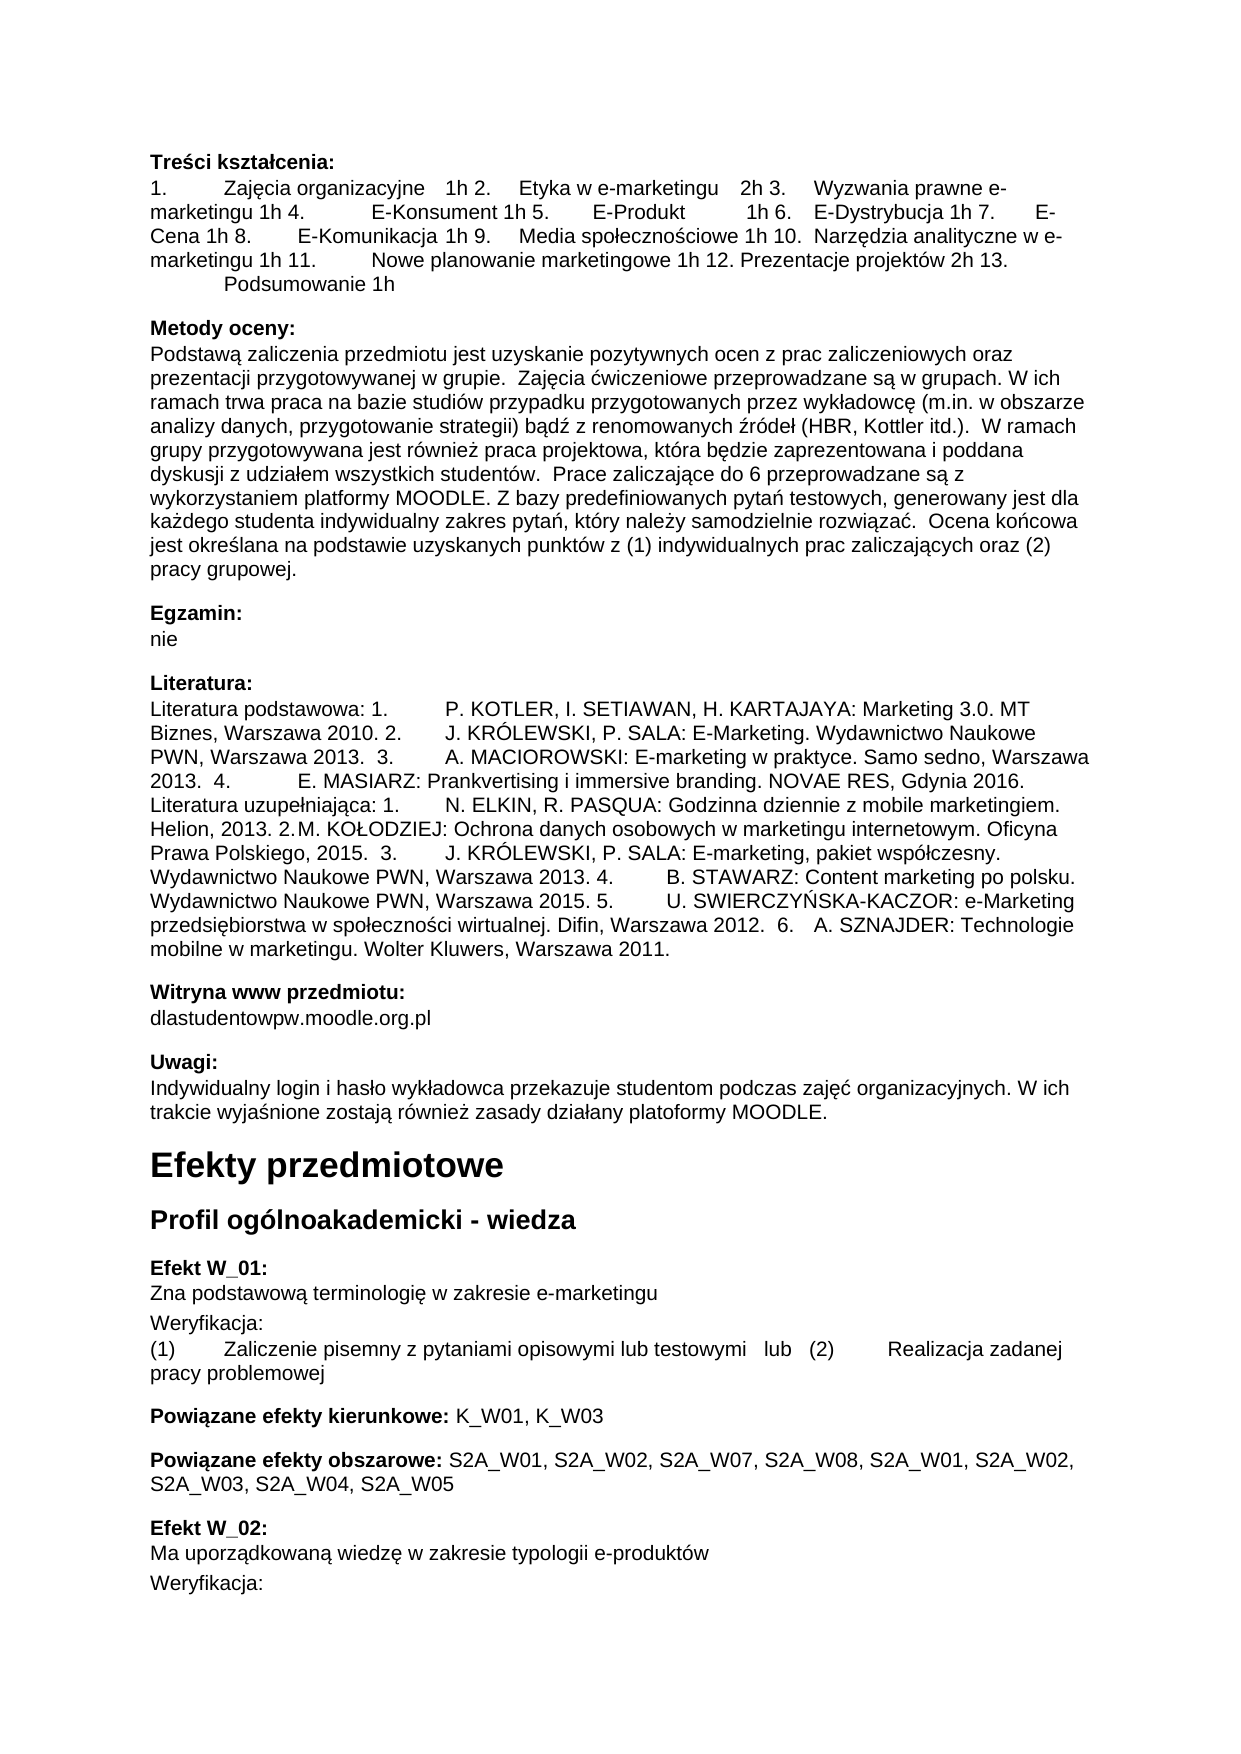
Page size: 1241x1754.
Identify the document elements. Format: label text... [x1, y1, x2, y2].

text Weryfikacja: [150, 1571, 1090, 1595]
text Weryfikacja: [150, 1311, 1090, 1334]
text Podstawą zaliczenia przedmiotu jest uzyskanie pozytywnych ocen z prac zaliczeniowych oraz prezentacji przygotowywanej w grupie. Zajęcia ćwiczeniowe przeprowadzane są w grupach. W ich ramach trwa praca na bazie studiów przypadku przygotowanych przez wykładowcę (m.in. w obszarze analizy danych, przygotowanie strategii) bądź z renomowanych źródeł (HBR, Kottler itd.). W ramach grupy przygotowywana jest również praca projektowa, która będzie zaprezentowana i poddana dyskusji z udziałem wszystkich studentów. Prace zaliczające do 6 przeprowadzane są z wykorzystaniem platformy MOODLE. Z bazy predefiniowanych pytań testowych, generowany jest dla każdego studenta indywidualny zakres pytań, który należy samodzielnie rozwiązać. Ocena końcowa jest określana na podstawie uzyskanych punktów z (1) indywidualnych prac zaliczających oraz (2) pracy grupowej. [150, 342, 1090, 581]
text Treści kształcenia: [150, 150, 1090, 174]
text Indywidualny login i hasło wykładowca przekazuje studentom podczas zajęć organizacyjnych. W ich trakcie wyjaśnione zostają również zasady działany platoformy MOODLE. [150, 1076, 1090, 1124]
text Literatura podstawowa: 1. P. KOTLER, I. SETIAWAN, H. KARTAJAYA: Marketing 3.0. MT Biznes, Warszawa 2010. 2. J. KRÓLEWSKI, P. SALA: E-Marketing. Wydawnictwo Naukowe PWN, Warszawa 2013. 3. A. MACIOROWSKI: E-marketing w praktyce. Samo sedno, Warszawa 2013. 4. E. MASIARZ: Prankvertising i immersive branding. NOVAE RES, Gdynia 2016. Literatura uzupełniająca: 1. N. ELKIN, R. PASQUA: Godzinna dziennie z mobile marketingiem. Helion, 2013. 2. M. KOŁODZIEJ: Ochrona danych osobowych w marketingu internetowym. Oficyna Prawa Polskiego, 2015. 3. J. KRÓLEWSKI, P. SALA: E-marketing, pakiet współczesny. Wydawnictwo Naukowe PWN, Warszawa 2013. 4. B. STAWARZ: Content marketing po polsku. Wydawnictwo Naukowe PWN, Warszawa 2015. 5. U. SWIERCZYŃSKA-KACZOR: e-Marketing przedsiębiorstwa w społeczności wirtualnej. Difin, Warszawa 2012. 6. A. SZNAJDER: Technologie mobilne w marketingu. Wolter Kluwers, Warszawa 2011. [150, 697, 1090, 960]
text Witryna www przedmiotu: [150, 980, 1090, 1004]
text Efekt W_01: [150, 1255, 1090, 1279]
text dlastudentowpw.moodle.org.pl [150, 1006, 1090, 1030]
text Powiązane efekty obszarowe: S2A_W01, S2A_W02, S2A_W07, S2A_W08, S2A_W01, S2A_W02, S2A_W03, S2A_W04, S2A_W05 [150, 1448, 1090, 1496]
text Literatura: [150, 671, 1090, 695]
text nie [150, 627, 1090, 651]
subtitle Profil ogólnoakademicki - wiedza [150, 1204, 1090, 1236]
text Uwagi: [150, 1050, 1090, 1074]
subtitle Efekty przedmiotowe [150, 1144, 1090, 1184]
text Zna podstawową terminologię w zakresie e-marketingu [150, 1280, 1090, 1304]
text Metody oceny: [150, 316, 1090, 339]
text Ma uporządkowaną wiedzę w zakresie typologii e-produktów [150, 1541, 1090, 1565]
text 1. Zajęcia organizacyjne 1h 2. Etyka w e-marketingu 2h 3. Wyzwania prawne e-marketingu 1h 4. E-Konsument 1h 5. E-Produkt 1h 6. E-Dystrybucja 1h 7. E-Cena 1h 8. E-Komunikacja 1h 9. Media społecznościowe 1h 10. Narzędzia analityczne w e-marketingu 1h 11. Nowe planowanie marketingowe 1h 12. Prezentacje projektów 2h 13. Podsumowanie 1h [150, 176, 1090, 296]
text Powiązane efekty kierunkowe: K_W01, K_W03 [150, 1404, 1090, 1428]
text Egzamin: [150, 601, 1090, 625]
text (1) Zaliczenie pisemny z pytaniami opisowymi lub testowymi lub (2) Realizacja zadanej pracy problemowej [150, 1337, 1090, 1384]
text Efekt W_02: [150, 1516, 1090, 1540]
